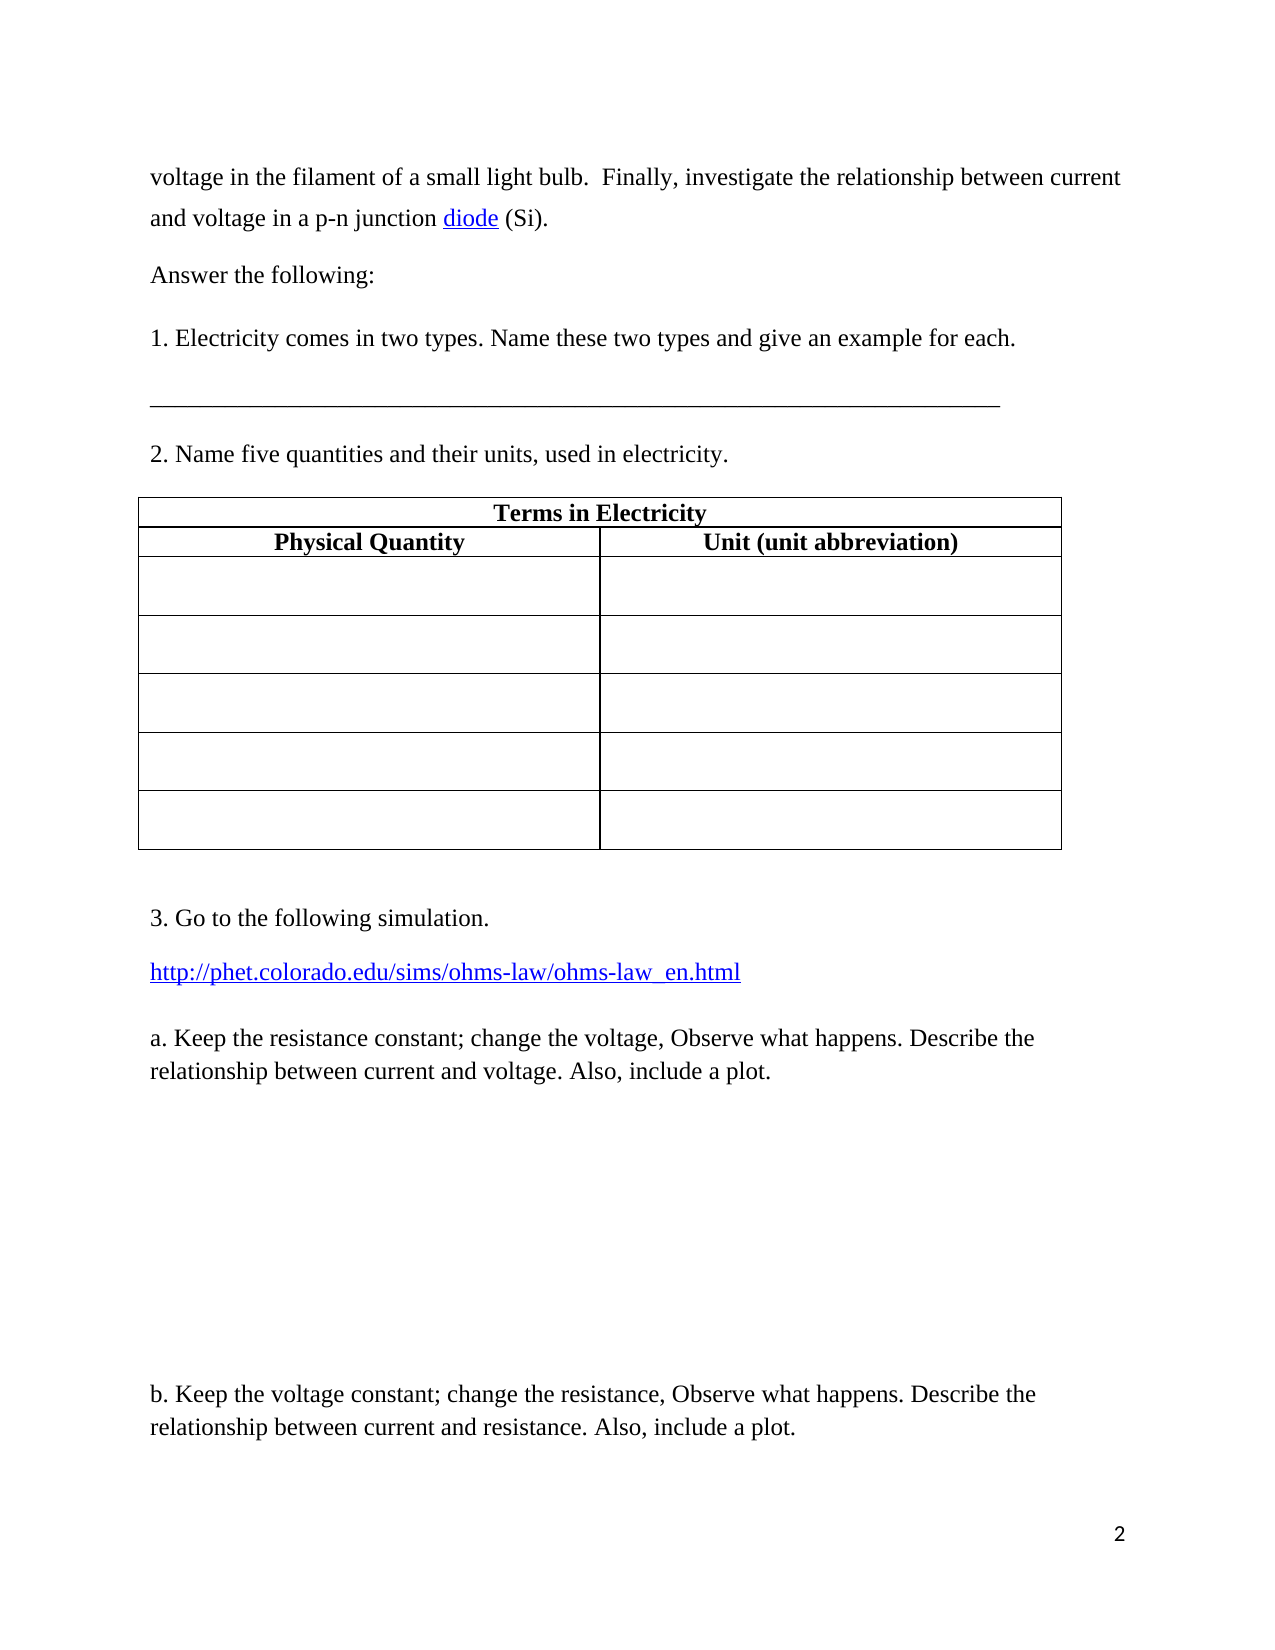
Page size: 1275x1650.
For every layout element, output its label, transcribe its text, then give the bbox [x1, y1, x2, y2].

table_cell [139, 733, 599, 790]
table_cell [139, 791, 599, 849]
text 2. Name five quantities and their units, used in electricity. [150, 439, 1125, 467]
table_cell [601, 791, 1061, 849]
text Answer the following: [150, 261, 1125, 289]
table_cell [601, 616, 1061, 673]
table_cell Physical Quantity [139, 528, 599, 556]
text ____________________________________________________________________ [150, 381, 1125, 409]
table_cell [139, 616, 599, 673]
table_header Terms in Electricity [139, 498, 1061, 526]
text b. Keep the voltage constant; change the resistance, Observe what happens. Describe the relationship between current and resistance. Also, include a plot. [150, 1379, 1125, 1441]
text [150, 150, 1125, 231]
table_cell [601, 557, 1061, 615]
table_cell [139, 674, 599, 732]
text 3. Go to the following simulation. [150, 903, 1125, 932]
table_cell Unit (unit abbreviation) [601, 528, 1061, 556]
table_cell [601, 733, 1061, 790]
table_cell [601, 674, 1061, 732]
table_cell [139, 557, 599, 615]
text http://phet.colorado.edu/sims/ohms-law/ohms-law_en.html a. Keep the resistance constant; change the voltage, Observe what happens. Describe the relationship between current and voltage. Also, include a plot. [150, 957, 1125, 1084]
text 1. Electricity comes in two types. Name these two types and give an example for each. [150, 323, 1125, 352]
